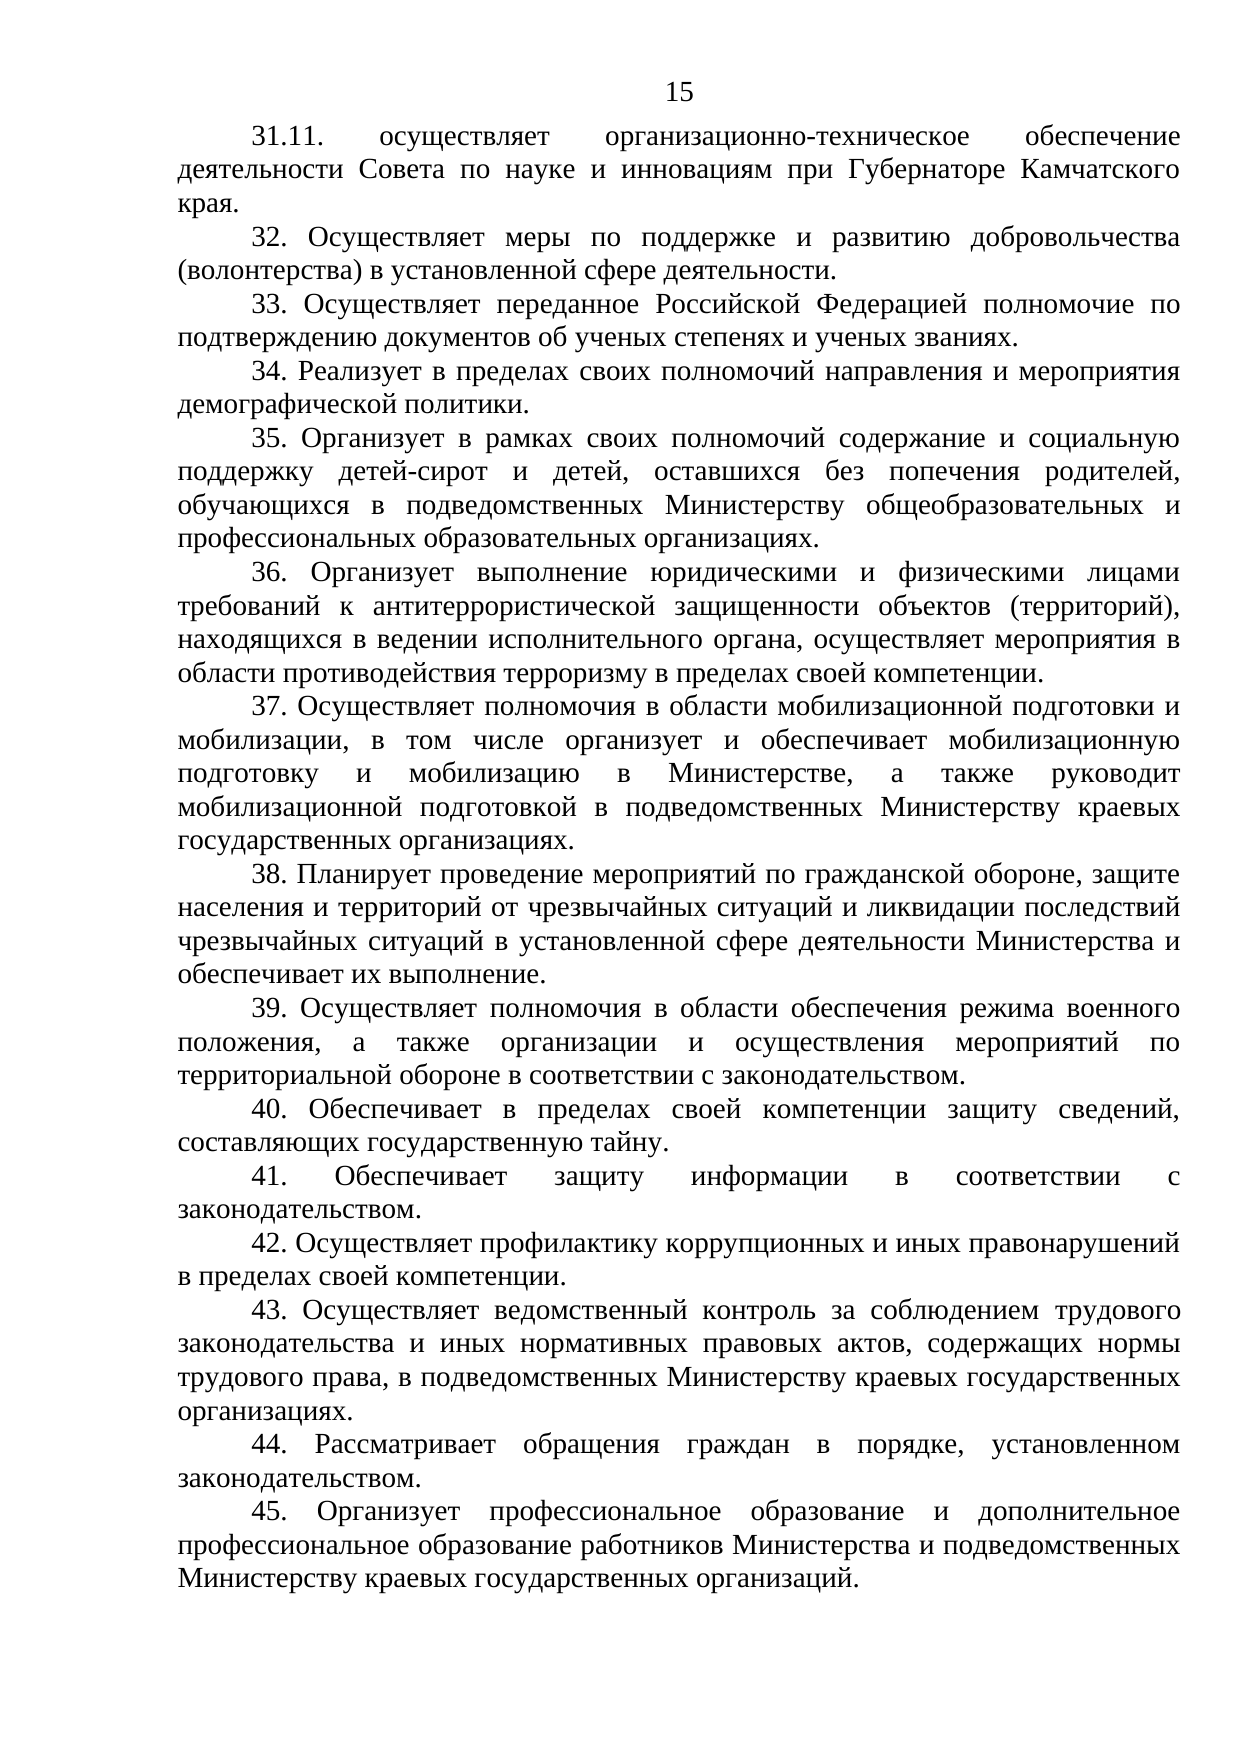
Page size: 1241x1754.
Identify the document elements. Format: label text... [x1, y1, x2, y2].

text 40. Обеспечивает в пределах своей компетенции защиту сведений, составляющих государственную тайну. [177, 1091, 1181, 1158]
text 35. Организует в рамках своих полномочий содержание и социальную поддержку детей-сирот и детей, оставшихся без попечения родителей, обучающихся в подведомственных Министерству общеобразовательных и профессиональных образовательных организациях. [177, 420, 1181, 554]
text 33. Осуществляет переданное Российской Федерацией полномочие по подтверждению документов об ученых степенях и ученых званиях. [177, 286, 1181, 353]
text 42. Осуществляет профилактику коррупционных и иных правонарушений в пределах своей компетенции. [177, 1225, 1181, 1292]
text 45. Организует профессиональное образование и дополнительное профессиональное образование работников Министерства и подведомственных Министерству краевых государственных организаций. [177, 1493, 1181, 1594]
text 37. Осуществляет полномочия в области мобилизационной подготовки и мобилизации, в том числе организует и обеспечивает мобилизационную подготовку и мобилизацию в Министерстве, а также руководит мобилизационной подготовкой в подведомственных Министерству краевых государственных организациях. [177, 688, 1181, 856]
text 34. Реализует в пределах своих полномочий направления и мероприятия демографической политики. [177, 353, 1181, 420]
text 39. Осуществляет полномочия в области обеспечения режима военного положения, а также организации и осуществления мероприятий по территориальной обороне в соответствии с законодательством. [177, 990, 1181, 1091]
text 32. Осуществляет меры по поддержке и развитию добровольчества (волонтерства) в установленной сфере деятельности. [177, 219, 1181, 286]
text 38. Планирует проведение мероприятий по гражданской обороне, защите населения и территорий от чрезвычайных ситуаций и ликвидации последствий чрезвычайных ситуаций в установленной сфере деятельности Министерства и обеспечивает их выполнение. [177, 856, 1181, 990]
text 43. Осуществляет ведомственный контроль за соблюдением трудового законодательства и иных нормативных правовых актов, содержащих нормы трудового права, в подведомственных Министерству краевых государственных организациях. [177, 1292, 1181, 1426]
text 31.11. осуществляет организационно-техническое обеспечение деятельности Совета по науке и инновациям при Губернаторе Камчатского края. [177, 118, 1181, 219]
text 36. Организует выполнение юридическими и физическими лицами требований к антитеррористической защищенности объектов (территорий), находящихся в ведении исполнительного органа, осуществляет мероприятия в области противодействия терроризму в пределах своей компетенции. [177, 554, 1181, 688]
text 44. Рассматривает обращения граждан в порядке, установленном законодательством. [177, 1426, 1181, 1493]
text 41. Обеспечивает защиту информации в соответствии с законодательством. [177, 1158, 1181, 1225]
